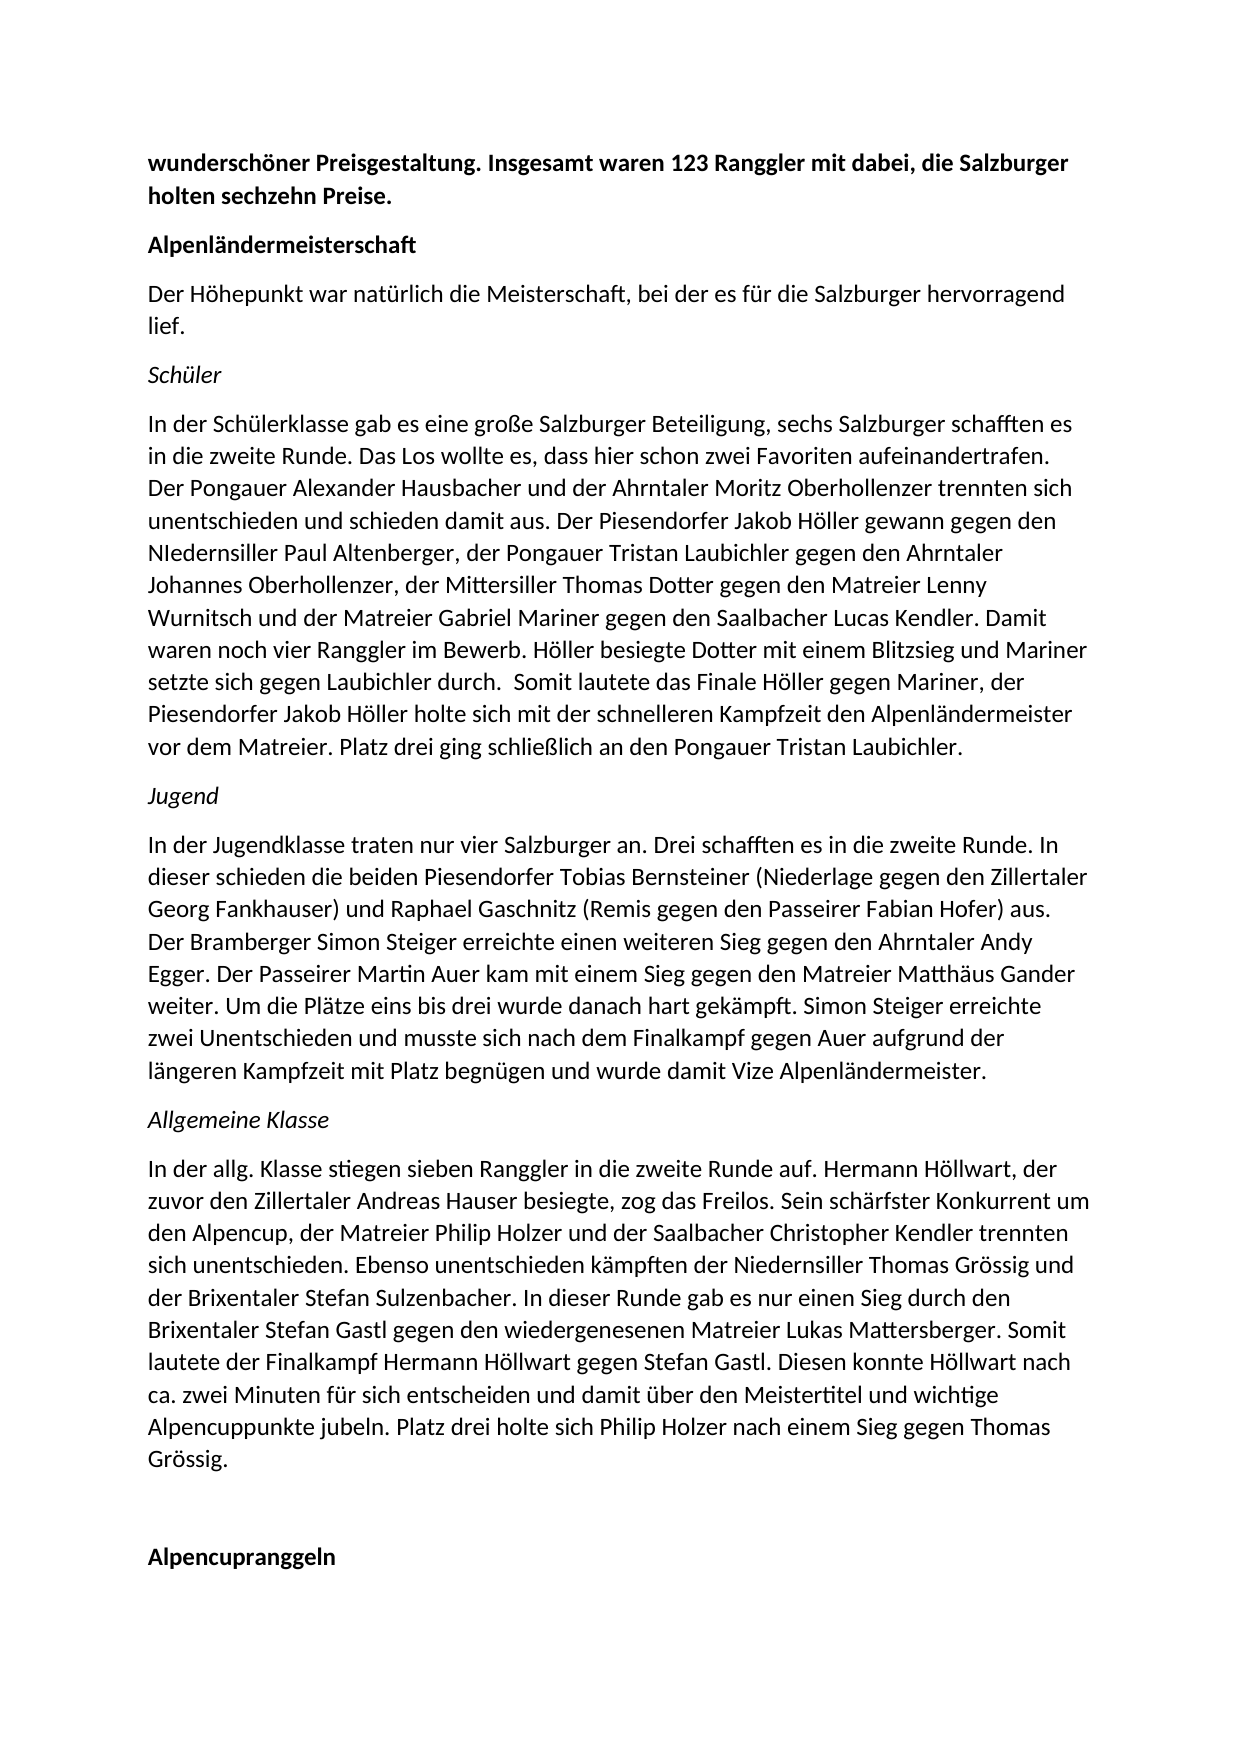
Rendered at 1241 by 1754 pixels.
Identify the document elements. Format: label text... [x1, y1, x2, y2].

text In der Jugendklasse traten nur vier Salzburger an. Drei schafften es in die zweite Runde. In dieser schieden die beiden Piesendorfer Tobias Bernsteiner (Niederlage gegen den Zillertaler Georg Fankhauser) und Raphael Gaschnitz (Remis gegen den Passeirer Fabian Hofer) aus. Der Bramberger Simon Steiger erreichte einen weiteren Sieg gegen den Ahrntaler Andy Egger. Der Passeirer Martin Auer kam mit einem Sieg gegen den Matreier Matthäus Gander weiter. Um die Plätze eins bis drei wurde danach hart gekämpft. Simon Steiger erreichte zwei Unentschieden und musste sich nach dem Finalkampf gegen Auer aufgrund der längeren Kampfzeit mit Platz begnügen und wurde damit Vize Alpenländermeister. [148, 829, 1093, 1085]
text Alpencupranggeln [148, 1541, 1093, 1572]
text Allgemeine Klasse [148, 1104, 1093, 1134]
text Jugend [148, 780, 1093, 810]
text In der allg. Klasse stiegen sieben Ranggler in die zweite Runde auf. Hermann Höllwart, der zuvor den Zillertaler Andreas Hauser besiegte, zog das Freilos. Sein schärfster Konkurrent um den Alpencup, der Matreier Philip Holzer und der Saalbacher Christopher Kendler trennten sich unentschieden. Ebenso unentschieden kämpften der Niedernsiller Thomas Grössig und der Brixentaler Stefan Sulzenbacher. In dieser Runde gab es nur einen Sieg durch den Brixentaler Stefan Gastl gegen den wiedergenesenen Matreier Lukas Mattersberger. Somit lautete der Finalkampf Hermann Höllwart gegen Stefan Gastl. Diesen konnte Höllwart nach ca. zwei Minuten für sich entscheiden und damit über den Meistertitel und wichtige Alpencuppunkte jubeln. Platz drei holte sich Philip Holzer nach einem Sieg gegen Thomas Grössig. [148, 1153, 1093, 1474]
text Alpenländermeisterschaft [148, 229, 1093, 259]
text In der Schülerklasse gab es eine große Salzburger Beteiligung, sechs Salzburger schafften es in die zweite Runde. Das Los wollte es, dass hier schon zwei Favoriten aufeinandertrafen. Der Pongauer Alexander Hausbacher und der Ahrntaler Moritz Oberhollenzer trennten sich unentschieden und schieden damit aus. Der Piesendorfer Jakob Höller gewann gegen den NIedernsiller Paul Altenberger, der Pongauer Tristan Laubichler gegen den Ahrntaler Johannes Oberhollenzer, der Mittersiller Thomas Dotter gegen den Matreier Lenny Wurnitsch und der Matreier Gabriel Mariner gegen den Saalbacher Lucas Kendler. Damit waren noch vier Ranggler im Bewerb. Höller besiegte Dotter mit einem Blitzsieg und Mariner setzte sich gegen Laubichler durch. Somit lautete das Finale Höller gegen Mariner, der Piesendorfer Jakob Höller holte sich mit der schnelleren Kampfzeit den Alpenländermeister vor dem Matreier. Platz drei ging schließlich an den Pongauer Tristan Laubichler. [148, 408, 1093, 761]
text Der Höhepunkt war natürlich die Meisterschaft, bei der es für die Salzburger hervorragend lief. [148, 278, 1093, 341]
text Schüler [148, 359, 1093, 389]
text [148, 148, 1093, 210]
